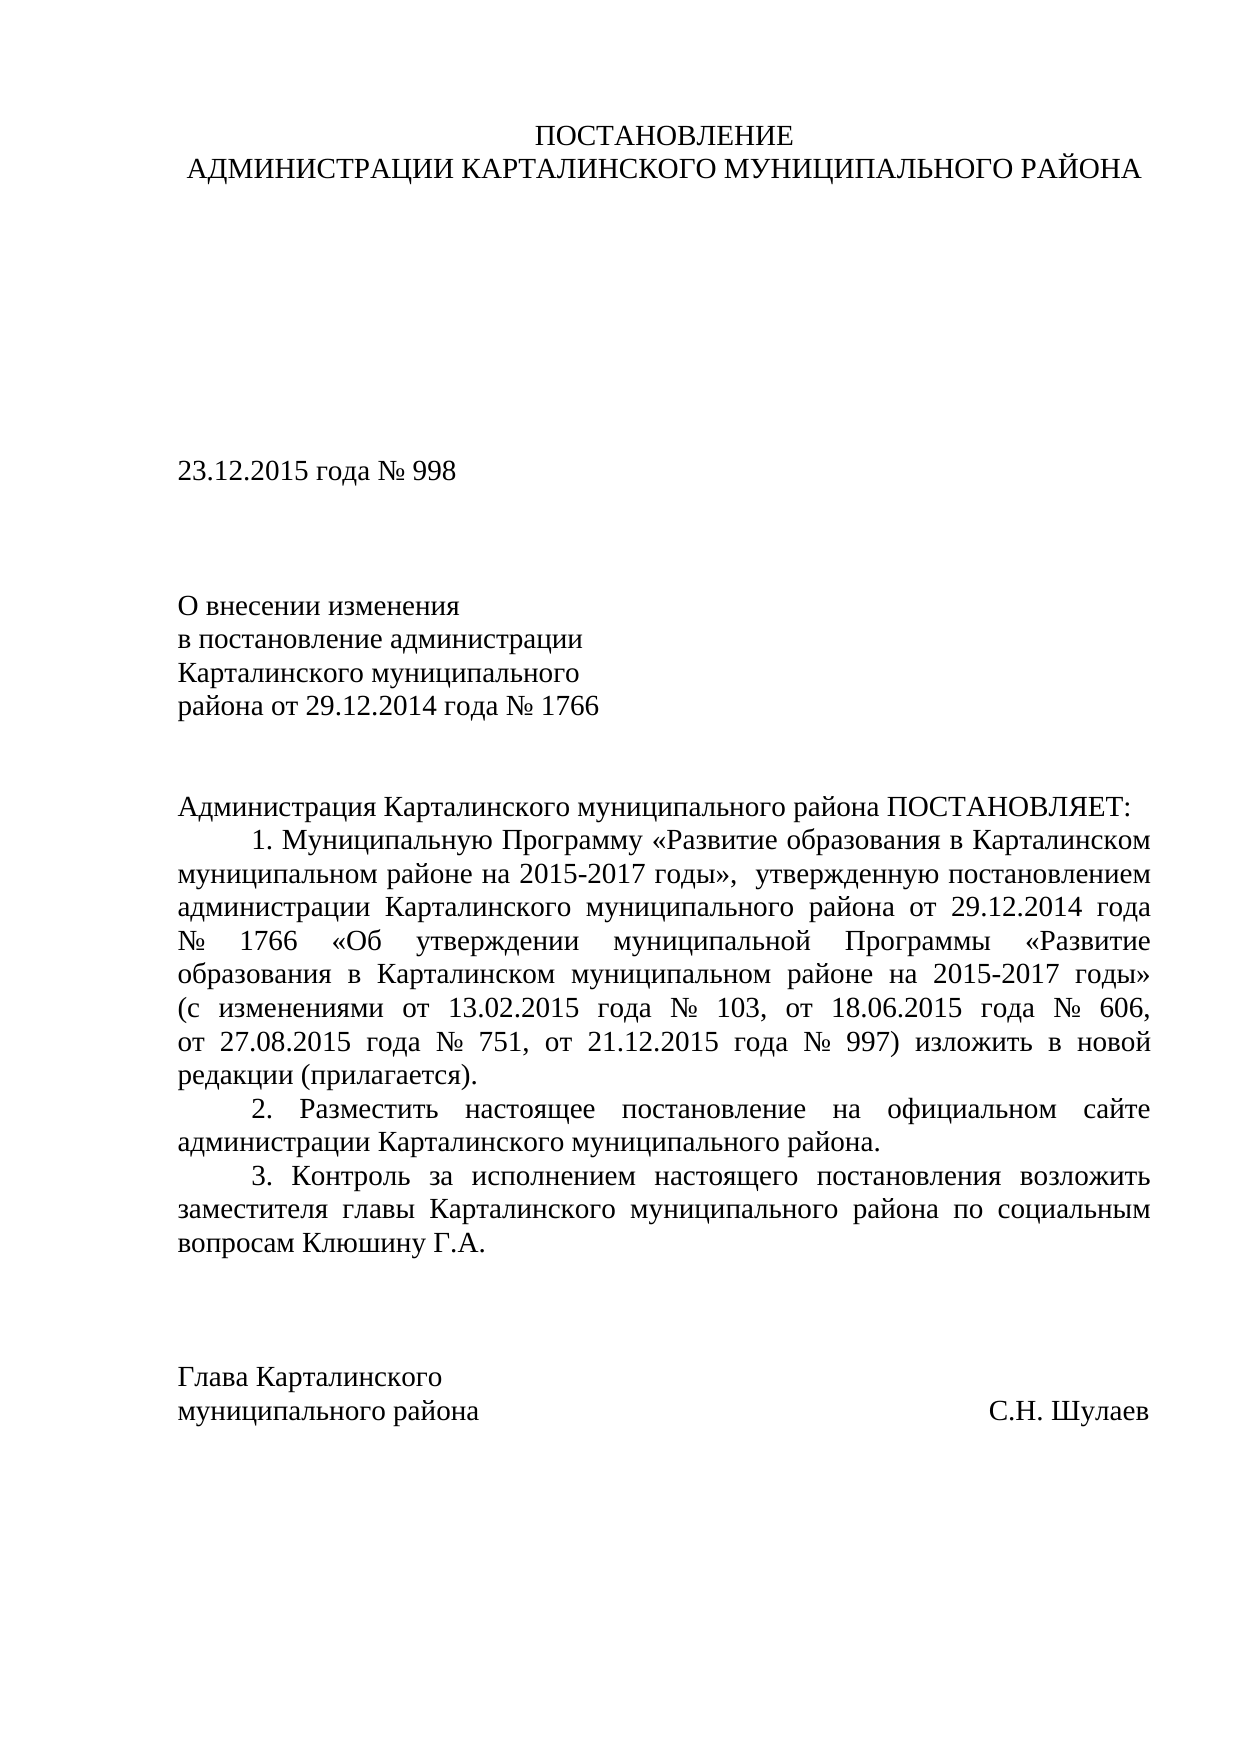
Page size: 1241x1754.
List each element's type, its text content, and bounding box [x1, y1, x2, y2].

text муниципального района С.Н. Шулаев [177, 1393, 1152, 1426]
text 1. Муниципальную Программу «Развитие образования в Карталинском муниципальном районе на 2015-2017 годы», утвержденную постановлением администрации Карталинского муниципального района от 29.12.2014 года № 1766 «Об утверждении муниципальной Программы «Развитие образования в Карталинском муниципальном районе на 2015-2017 годы» (с изменениями от 13.02.2015 года № 103, от 18.06.2015 года № 606, от 27.08.2015 года № 751, от 21.12.2015 года № 997) изложить в новой редакции (прилагается). [177, 822, 1152, 1091]
text Администрация Карталинского муниципального района ПОСТАНОВЛЯЕТ: [177, 789, 1152, 822]
text ПОСТАНОВЛЕНИЕ [177, 118, 1152, 152]
text Карталинского муниципального [177, 655, 1152, 688]
text АДМИНИСТРАЦИИ КАРТАЛИНСКОГО МУНИЦИПАЛЬНОГО РАЙОНА [177, 152, 1152, 185]
text Глава Карталинского [177, 1359, 1152, 1393]
text 2. Разместить настоящее постановление на официальном сайте администрации Карталинского муниципального района. [177, 1091, 1152, 1158]
text 23.12.2015 года № 998 [177, 453, 1152, 487]
text в постановление администрации [177, 621, 1152, 655]
text О внесении изменения [177, 588, 1152, 621]
text 3. Контроль за исполнением настоящего постановления возложить заместителя главы Карталинского муниципального района по социальным вопросам Клюшину Г.А. [177, 1158, 1152, 1258]
text района от 29.12.2014 года № 1766 [177, 688, 1152, 722]
